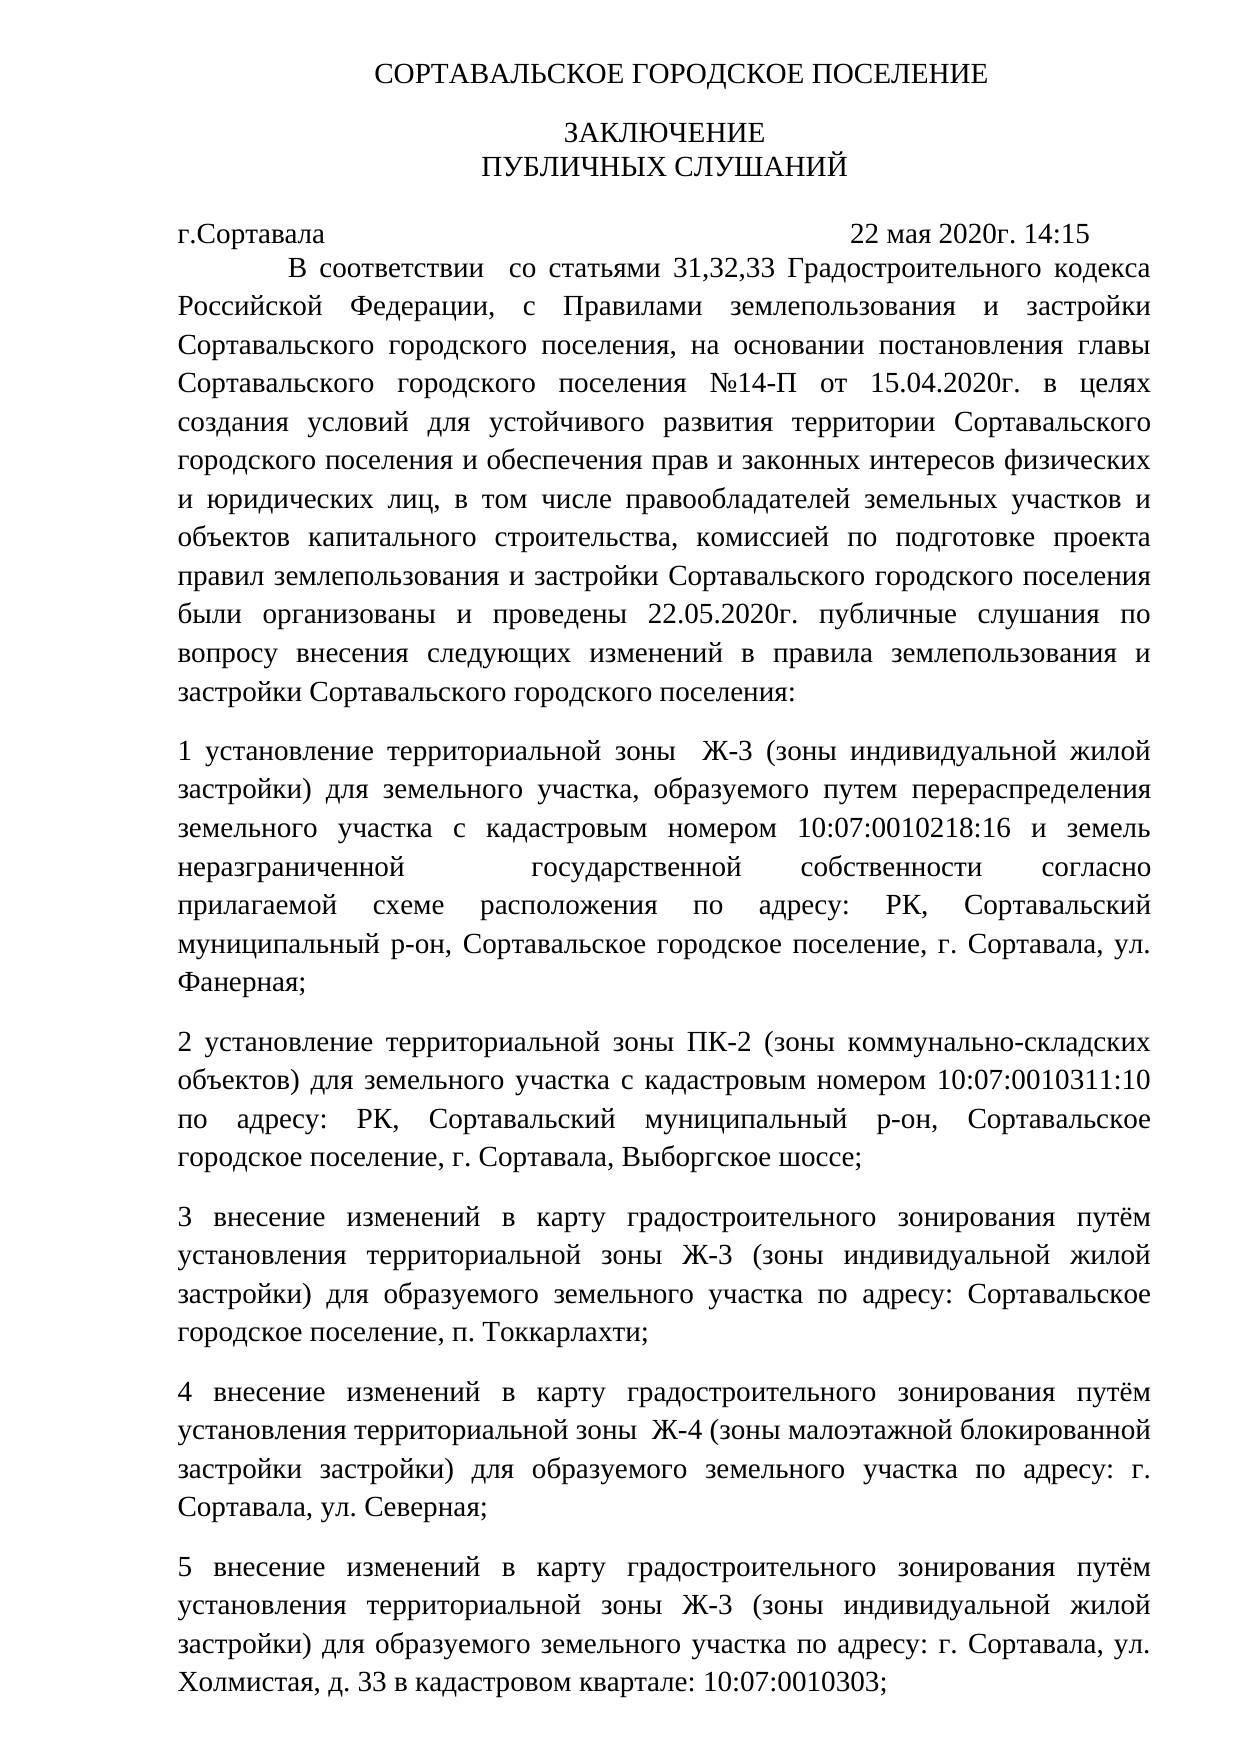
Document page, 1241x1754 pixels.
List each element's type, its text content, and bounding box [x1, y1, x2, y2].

text 5 внесение изменений в карту градостроительного зонирования путём установления территориальной зоны Ж-3 (зоны индивидуальной жилой застройки) для образуемого земельного участка по адресу: г. Сортавала, ул. Холмистая, д. 33 в кадастровом квартале: 10:07:0010303; [177, 1549, 1152, 1698]
text 2 установление территориальной зоны ПК-2 (зоны коммунально-складских объектов) для земельного участка с кадастровым номером 10:07:0010311:10 по адресу: РК, Сортавальский муниципальный р-он, Сортавальское городское поселение, г. Сортавала, Выборгское шоссе; [177, 1024, 1152, 1173]
text В соответствии со статьями 31,32,33 Градостроительного кодекса Российской Федерации, с Правилами землепользования и застройки Сортавальского городского поселения, на основании постановления главы Сортавальского городского поселения №14-П от 15.04.2020г. в целях создания условий для устойчивого развития территории Сортавальского городского поселения и обеспечения прав и законных интересов физических и юридических лиц, в том числе правообладателей земельных участков и объектов капитального строительства, комиссией по подготовке проекта правил землепользования и застройки Сортавальского городского поселения были организованы и проведены 22.05.2020г. публичные слушания по вопросу внесения следующих изменений в правила землепользования и застройки Сортавальского городского поселения: [177, 250, 1152, 707]
text г.Сортавала 22 мая 2020г. 14:15 [177, 216, 1152, 250]
text 3 внесение изменений в карту градостроительного зонирования путём установления территориальной зоны Ж-3 (зоны индивидуальной жилой застройки) для образуемого земельного участка по адресу: Сортавальское городское поселение, п. Токкарлахти; [177, 1199, 1152, 1348]
text СОРТАВАЛЬСКОЕ ГОРОДСКОЕ ПОСЕЛЕНИЕ [177, 56, 1152, 90]
text ПУБЛИЧНЫХ СЛУШАНИЙ [177, 149, 1152, 183]
text ЗАКЛЮЧЕНИЕ [177, 116, 1152, 149]
text 1 установление территориальной зоны Ж-3 (зоны индивидуальной жилой застройки) для земельного участка, образуемого путем перераспределения земельного участка с кадастровым номером 10:07:0010218:16 и земель неразграниченной государственной собственности согласно прилагаемой схеме расположения по адресу: РК, Сортавальский муниципальный р-он, Сортавальское городское поселение, г. Сортавала, ул. Фанерная; [177, 733, 1152, 998]
text 4 внесение изменений в карту градостроительного зонирования путём установления территориальной зоны Ж-4 (зоны малоэтажной блокированной застройки застройки) для образуемого земельного участка по адресу: г. Сортавала, ул. Северная; [177, 1374, 1152, 1523]
